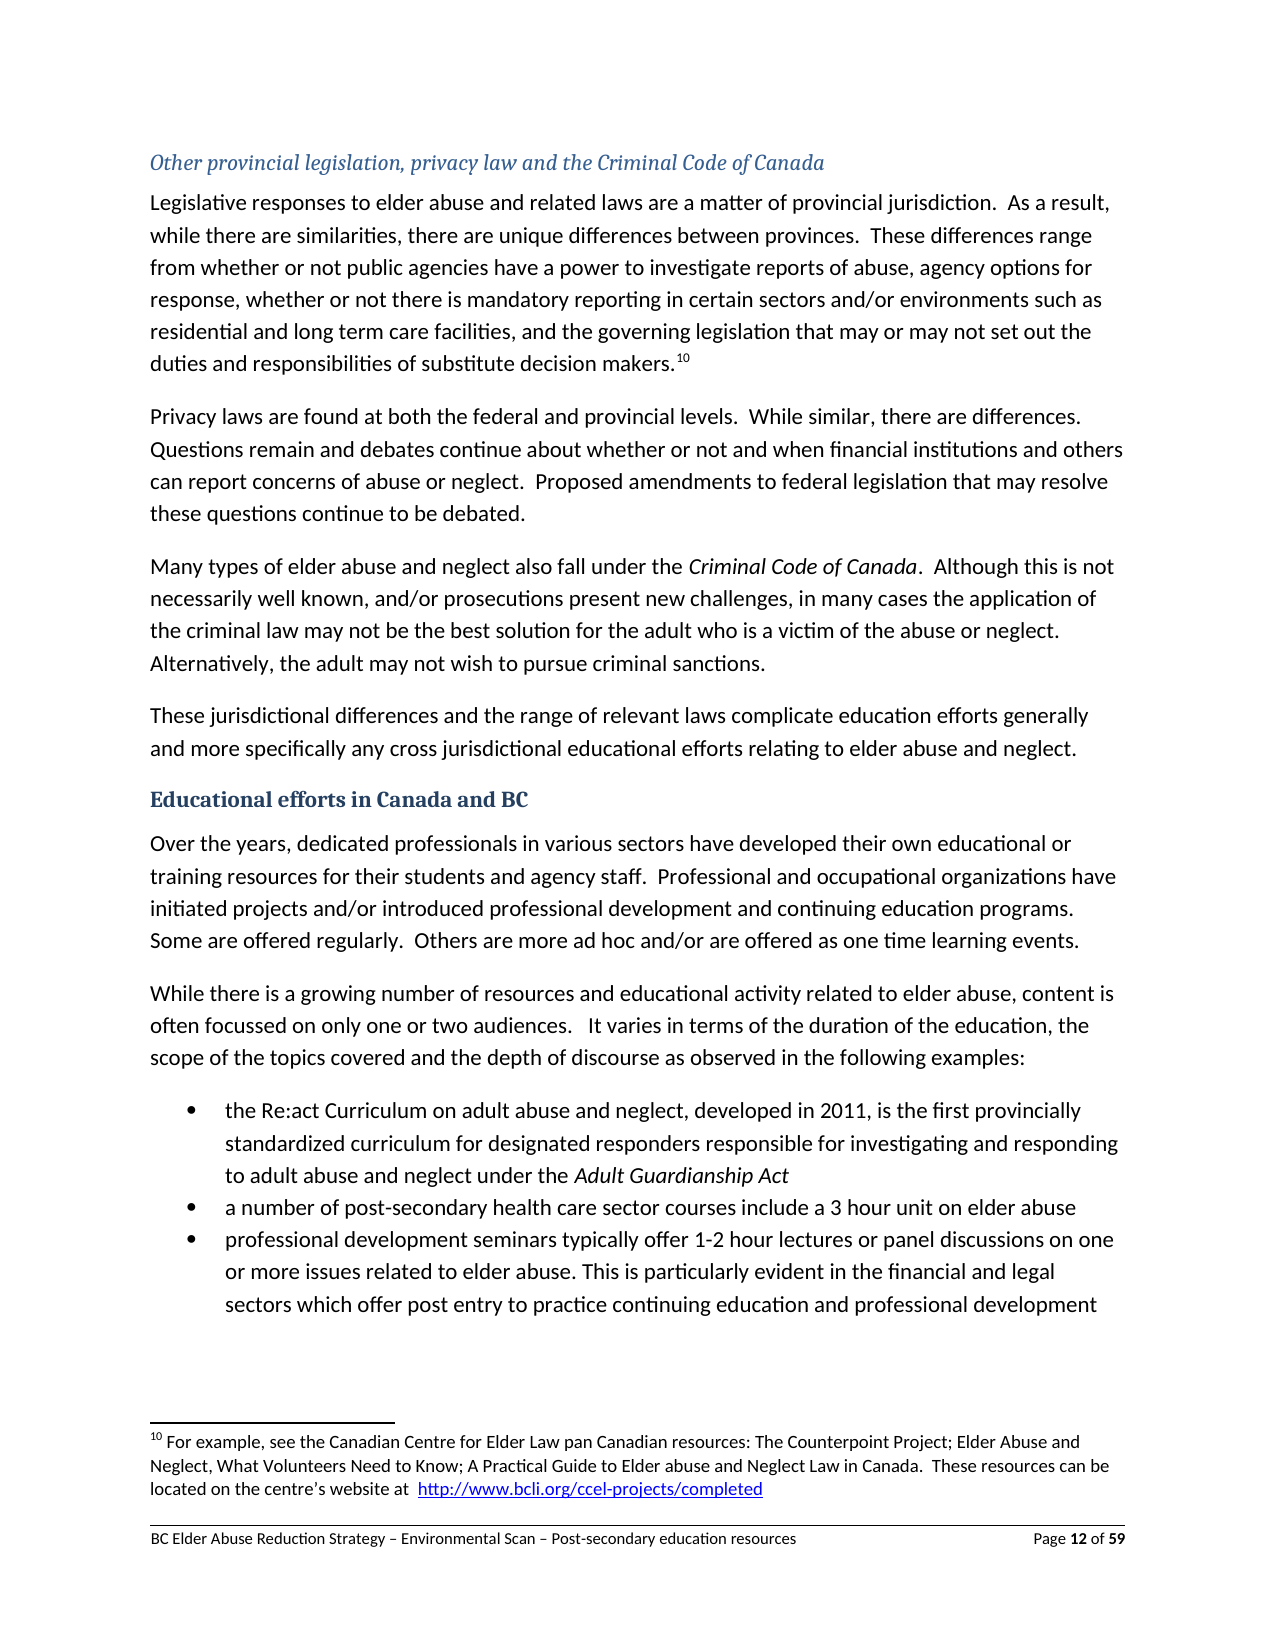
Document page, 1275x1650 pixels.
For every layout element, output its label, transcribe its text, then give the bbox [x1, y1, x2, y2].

list the Re:act Curriculum on adult abuse and neglect, developed in 2011, is the first provincially standardized curriculum for designated responders responsible for investigating and responding to adult abuse and neglect under the Adult Guardianship Act [187, 1097, 1125, 1189]
text While there is a growing number of resources and educational activity related to elder abuse, content is often focussed on only one or two audiences. It varies in terms of the duration of the education, the scope of the topics covered and the depth of discourse as observed in the following examples: [150, 979, 1125, 1072]
list professional development seminars typically offer 1-2 hour lectures or panel discussions on one or more issues related to elder abuse. This is particularly evident in the financial and legal sectors which offer post entry to practice continuing education and professional development [187, 1225, 1125, 1318]
subtitle Educational efforts in Canada and BC [150, 787, 1125, 813]
list a number of post-secondary health care sector courses include a 3 hour unit on elder abuse [187, 1193, 1125, 1221]
text Many types of elder abuse and neglect also fall under the Criminal Code of Canada. Although this is not necessarily well known, and/or prosecutions present new challenges, in many cases the application of the criminal law may not be the best solution for the adult who is a victim of the abuse or neglect. Alternatively, the adult may not wish to pursue criminal sanctions. [150, 552, 1125, 677]
text Privacy laws are found at both the federal and provincial levels. While similar, there are differences. Questions remain and debates continue about whether or not and when financial institutions and others can report concerns of abuse or neglect. Proposed amendments to federal legislation that may resolve these questions continue to be debated. [150, 402, 1125, 527]
subtitle Other provincial legislation, privacy law and the Criminal Code of Canada [150, 150, 1125, 176]
text Legislative responses to elder abuse and related laws are a matter of provincial jurisdiction. As a result, while there are similarities, there are unique differences between provinces. These differences range from whether or not public agencies have a power to investigate reports of abuse, agency options for response, whether or not there is mandatory reporting in certain sectors and/or environments such as residential and long term care facilities, and the governing legislation that may or may not set out the duties and responsibilities of substitute decision makers. [150, 188, 1125, 377]
text Over the years, dedicated professionals in various sectors have developed their own educational or training resources for their students and agency staff. Professional and occupational organizations have initiated projects and/or introduced professional development and continuing education programs. Some are offered regularly. Others are more ad hoc and/or are offered as one time learning events. [150, 829, 1125, 954]
text These jurisdictional differences and the range of relevant laws complicate education efforts generally and more specifically any cross jurisdictional educational efforts relating to elder abuse and neglect. [150, 702, 1125, 762]
